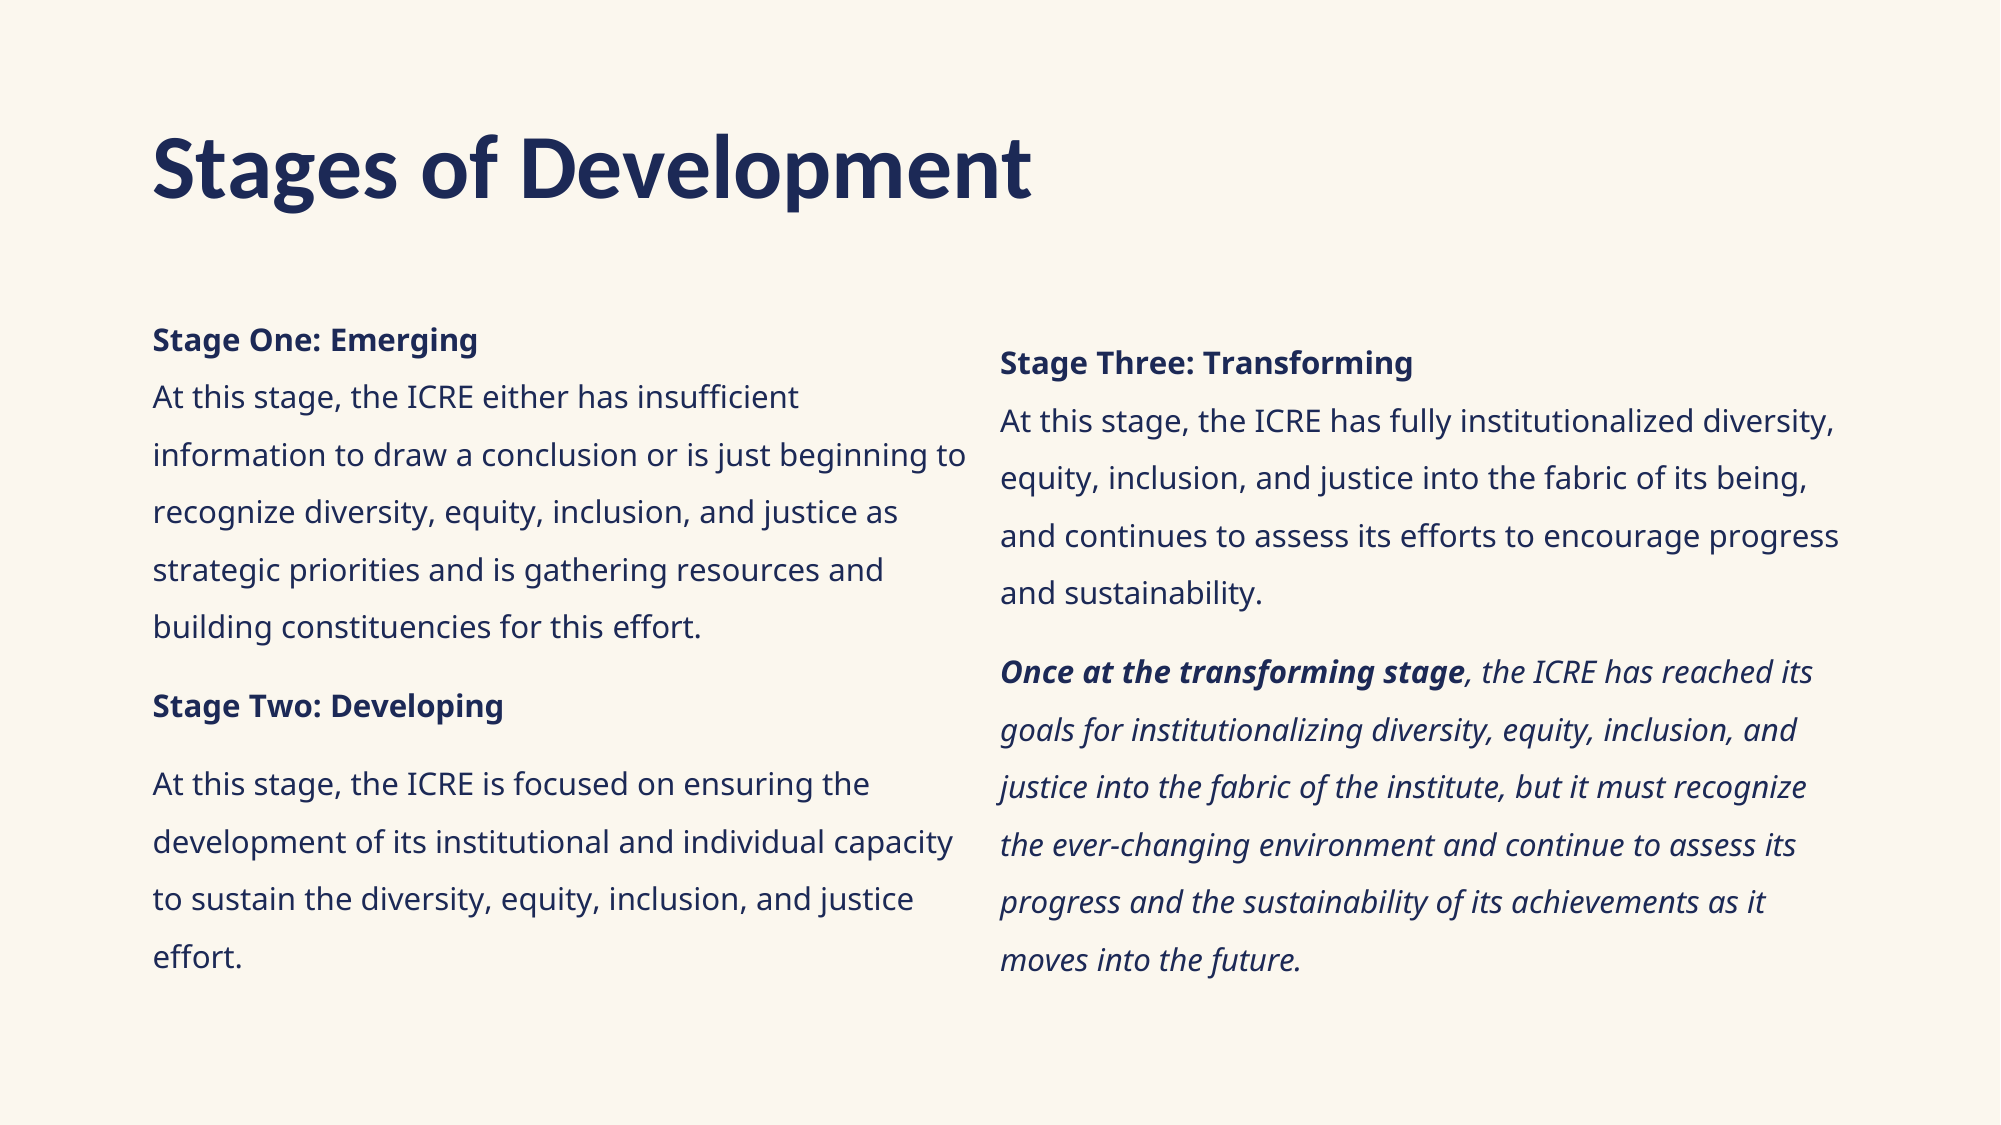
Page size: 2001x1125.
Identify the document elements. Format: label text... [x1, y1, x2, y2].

text Stage One: Emerging [152, 318, 981, 361]
text Stages of Development [152, 117, 1937, 218]
text Stage Three: Transforming [1000, 341, 1937, 384]
text At this stage, the ICRE has fully institutionalized diversity, equity, inclusion, and justice into the fabric of its being, and continues to assess its efforts to encourage progress and sustainability. [1000, 399, 1841, 614]
text Stage Two: Developing [152, 684, 981, 727]
text At this stage, the ICRE is focused on ensuring the development of its institutional and individual capacity to sustain the diversity, equity, inclusion, and justice effort. [152, 762, 981, 977]
text At this stage, the ICRE either has insufficient information to draw a conclusion or is just beginning to recognize diversity, equity, inclusion, and justice as strategic priorities and is gathering resources and building constituencies for this effort. [152, 375, 981, 648]
text Once at the transforming stage, the ICRE has reached its goals for institutionalizing diversity, equity, inclusion, and justice into the fabric of the institute, but it must recognize the ever-changing environment and continue to assess its progress and the sustainability of its achievements as it moves into the future. [1000, 650, 1841, 980]
